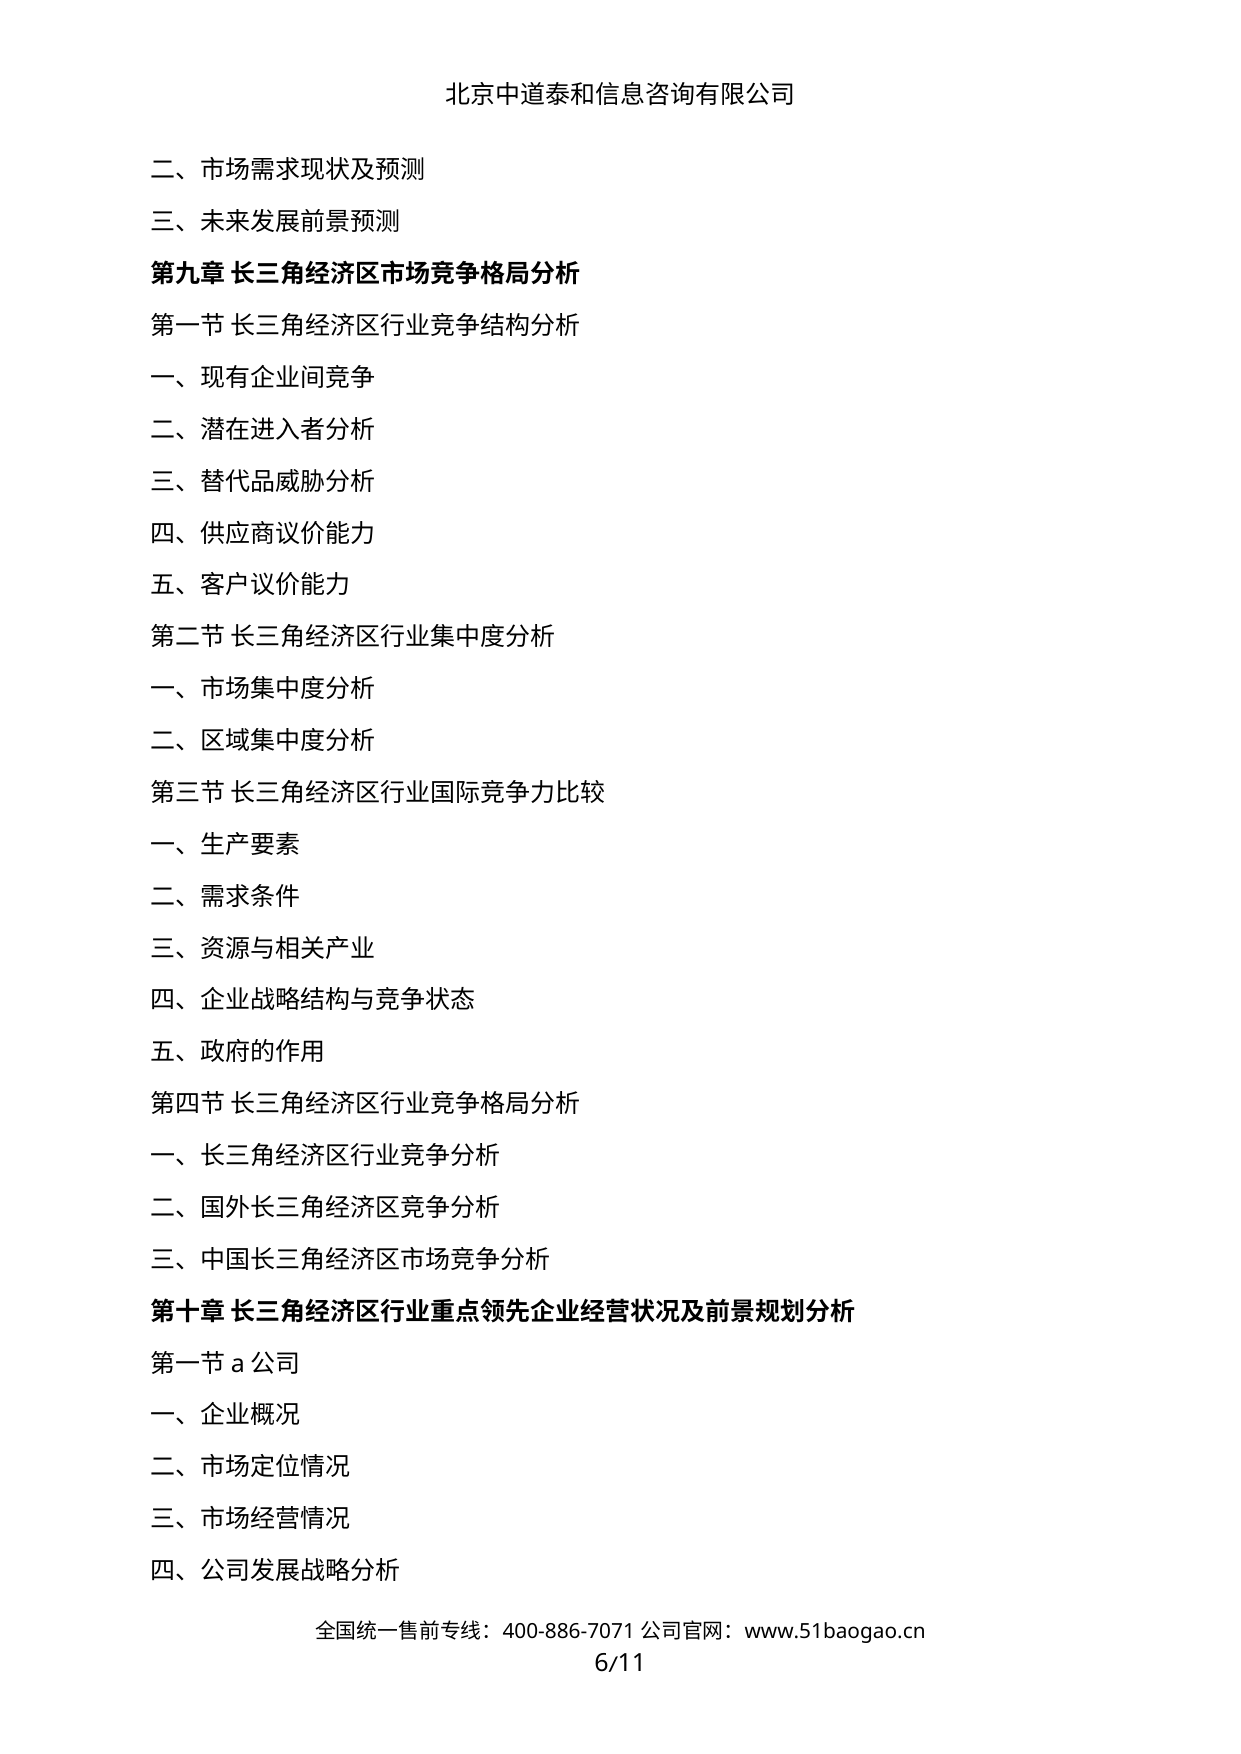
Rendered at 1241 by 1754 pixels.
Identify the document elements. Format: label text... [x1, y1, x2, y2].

text 二、市场定位情况 [150, 1447, 1090, 1483]
text 三、中国长三角经济区市场竞争分析 [150, 1239, 1090, 1276]
text 一、市场集中度分析 [150, 669, 1090, 705]
text 三、市场经营情况 [150, 1499, 1090, 1535]
text 二、潜在进入者分析 [150, 409, 1090, 446]
text 四、公司发展战略分析 [150, 1551, 1090, 1587]
text 三、替代品威胁分析 [150, 461, 1090, 497]
text 第一节 a公司 [150, 1343, 1090, 1379]
text 二、需求条件 [150, 876, 1090, 912]
text 四、企业战略结构与竞争状态 [150, 980, 1090, 1016]
text 第三节 长三角经济区行业国际竞争力比较 [150, 772, 1090, 809]
text 第九章 长三角经济区市场竞争格局分析 [150, 254, 1090, 290]
text 二、国外长三角经济区竞争分析 [150, 1187, 1090, 1224]
text 五、政府的作用 [150, 1032, 1090, 1068]
text 四、供应商议价能力 [150, 513, 1090, 549]
text 五、客户议价能力 [150, 565, 1090, 601]
text 第十章 长三角经济区行业重点领先企业经营状况及前景规划分析 [150, 1291, 1090, 1327]
text 一、长三角经济区行业竞争分析 [150, 1136, 1090, 1172]
text 一、现有企业间竞争 [150, 357, 1090, 394]
text 第二节 长三角经济区行业集中度分析 [150, 617, 1090, 653]
text 一、企业概况 [150, 1395, 1090, 1431]
text 第一节 长三角经济区行业竞争结构分析 [150, 306, 1090, 342]
text 三、未来发展前景预测 [150, 202, 1090, 238]
text 二、区域集中度分析 [150, 721, 1090, 757]
text 二、市场需求现状及预测 [150, 150, 1090, 186]
text 三、资源与相关产业 [150, 928, 1090, 964]
text 第四节 长三角经济区行业竞争格局分析 [150, 1084, 1090, 1120]
text 一、生产要素 [150, 824, 1090, 861]
